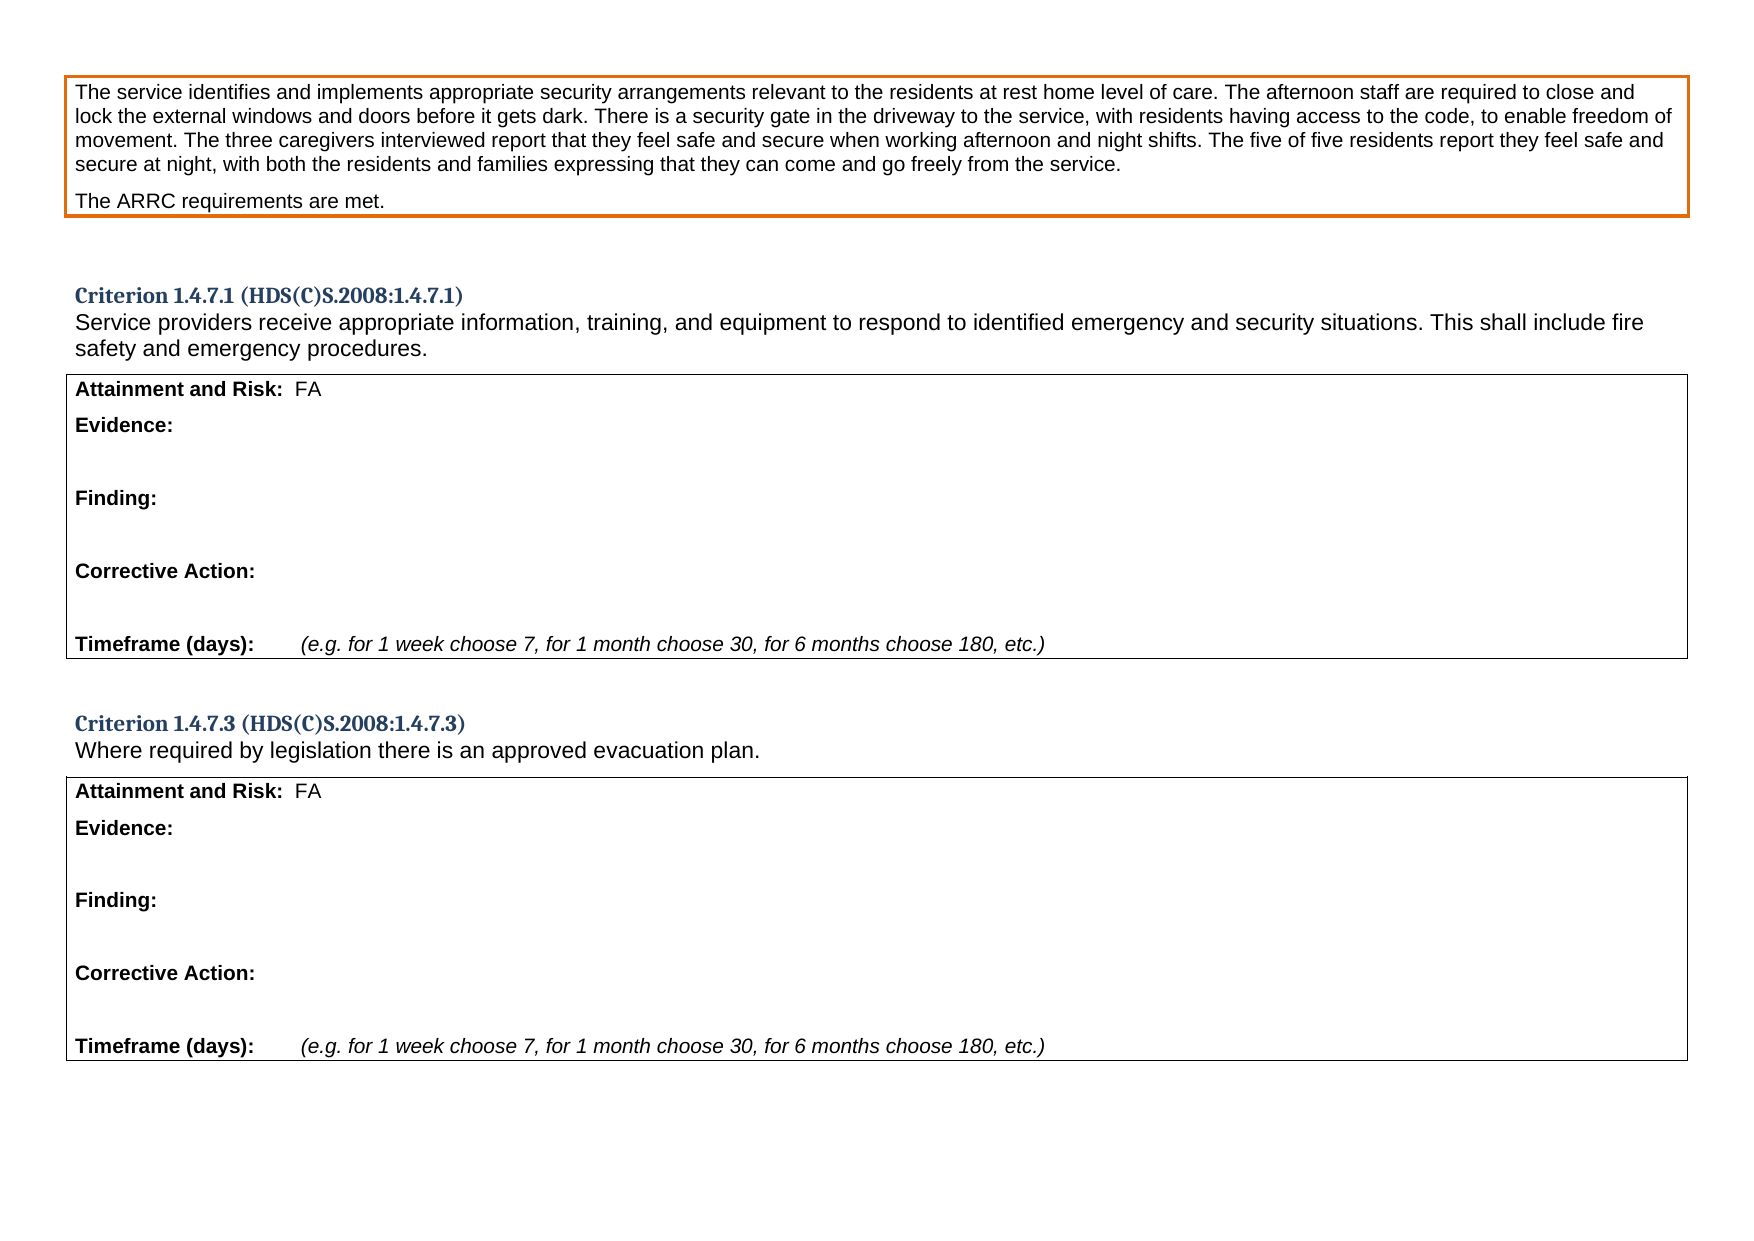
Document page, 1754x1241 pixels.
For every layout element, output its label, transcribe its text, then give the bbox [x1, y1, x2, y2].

text Attainment and Risk: FA [67, 778, 1687, 803]
text Where required by legislation there is an approved evacuation plan. [75, 737, 1679, 764]
subtitle Criterion 1.4.7.1 (HDS(C)S.2008:1.4.7.1) [75, 283, 1679, 309]
text Evidence: [67, 813, 1687, 839]
text Finding: [67, 484, 1687, 510]
text Service providers receive appropriate information, training, and equipment to respond to identified emergency and security situations. This shall include fire safety and emergency procedures. [75, 309, 1679, 362]
text Corrective Action: [67, 959, 1687, 985]
text Finding: [67, 886, 1687, 912]
text Attainment and Risk: FA [67, 375, 1687, 401]
text Evidence: [67, 411, 1687, 437]
text Timeframe (days): (e.g. for 1 week choose 7, for 1 month choose 30, for 6 months choose 180, etc.) [67, 1032, 1687, 1060]
text The ARRC requirements are met. [67, 183, 1687, 214]
text Timeframe (days): (e.g. for 1 week choose 7, for 1 month choose 30, for 6 months choose 180, etc.) [67, 629, 1687, 658]
text The service identifies and implements appropriate security arrangements relevant to the residents at rest home level of care. The afternoon staff are required to close and lock the external windows and doors before it gets dark. There is a security gate in the driveway to the service, with residents having access to the code, to enable freedom of movement. The three caregivers interviewed report that they feel safe and secure when working afternoon and night shifts. The five of five residents report they feel safe and secure at night, with both the residents and families expressing that they can come and go freely from the service. [67, 78, 1687, 176]
text Corrective Action: [67, 557, 1687, 583]
subtitle Criterion 1.4.7.3 (HDS(C)S.2008:1.4.7.3) [75, 711, 1679, 737]
